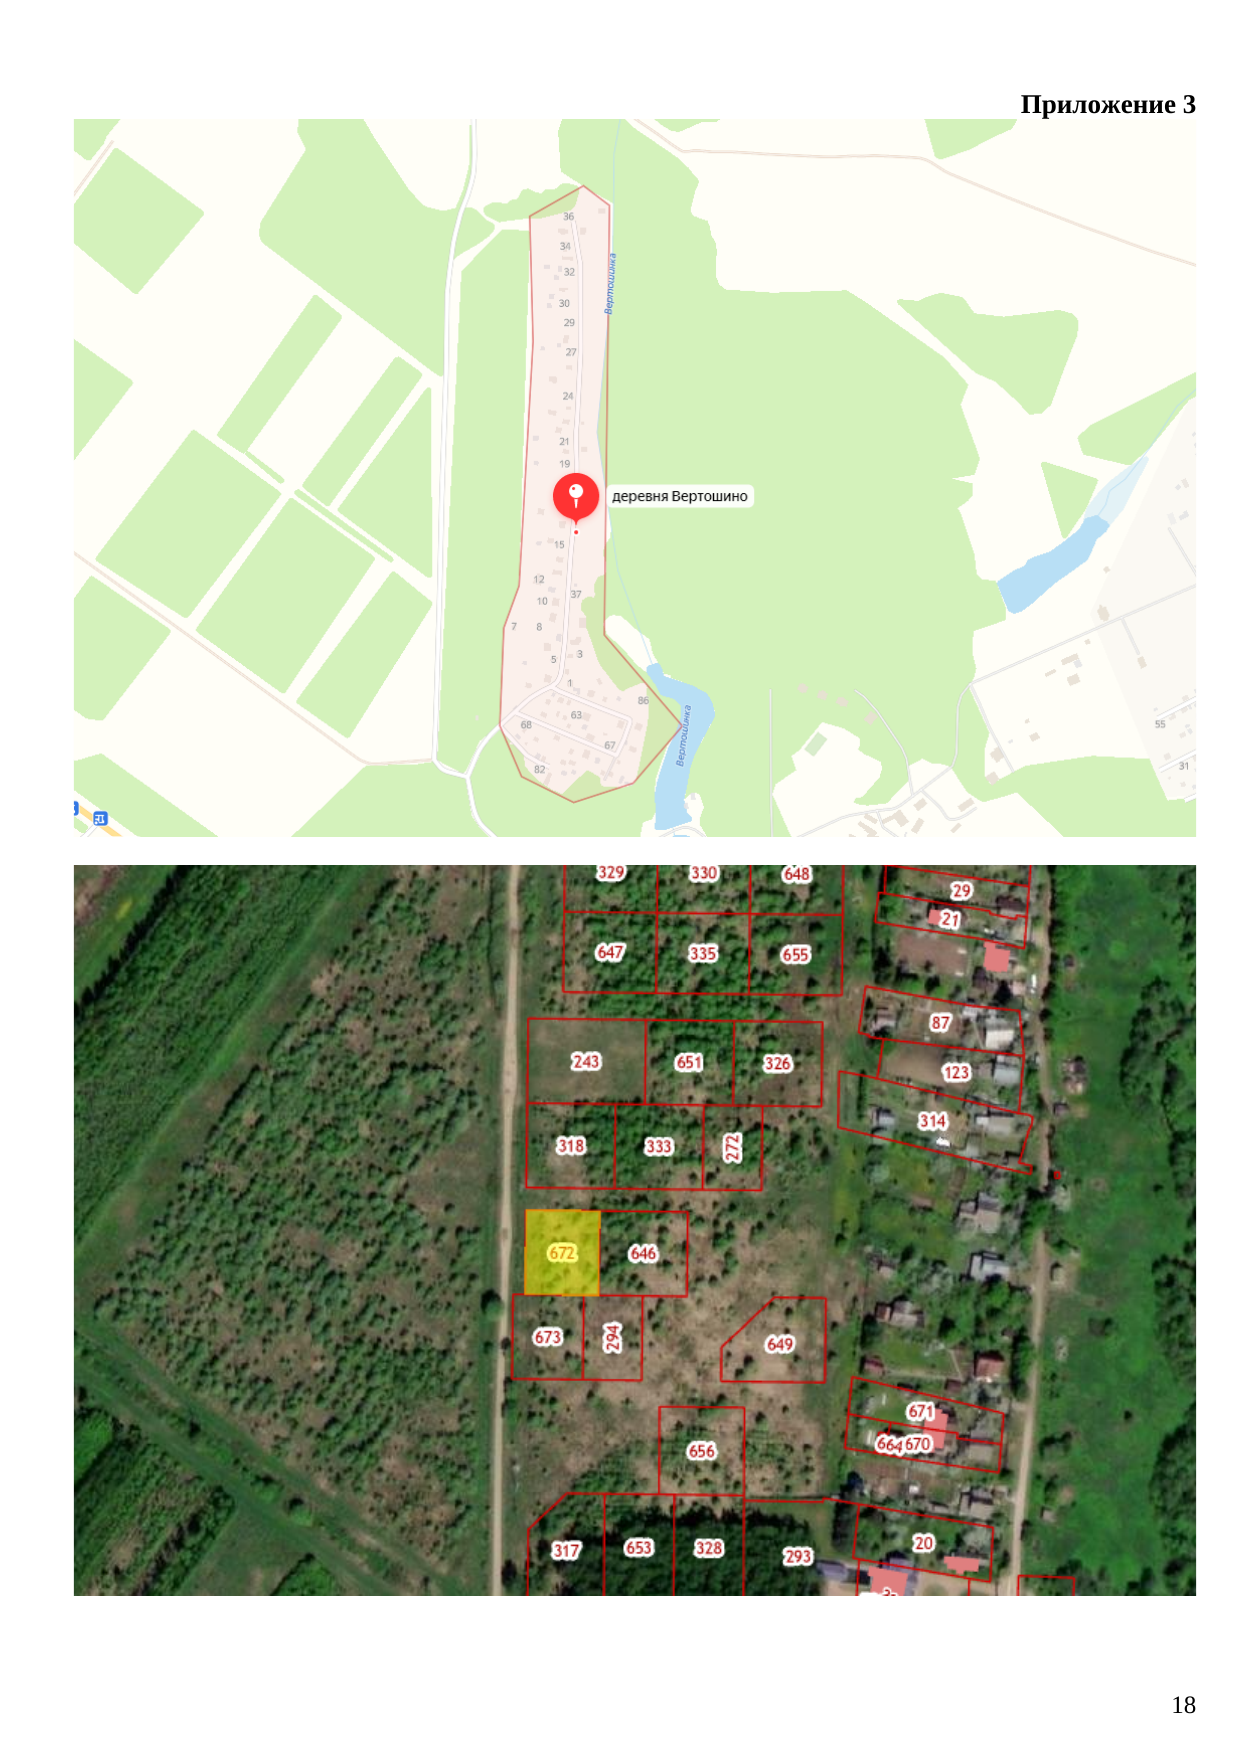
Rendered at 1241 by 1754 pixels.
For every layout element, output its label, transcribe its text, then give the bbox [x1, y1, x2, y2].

picture [73, 119, 1197, 837]
picture [73, 865, 1197, 1596]
subtitle Приложение 3 [14, 89, 1196, 120]
